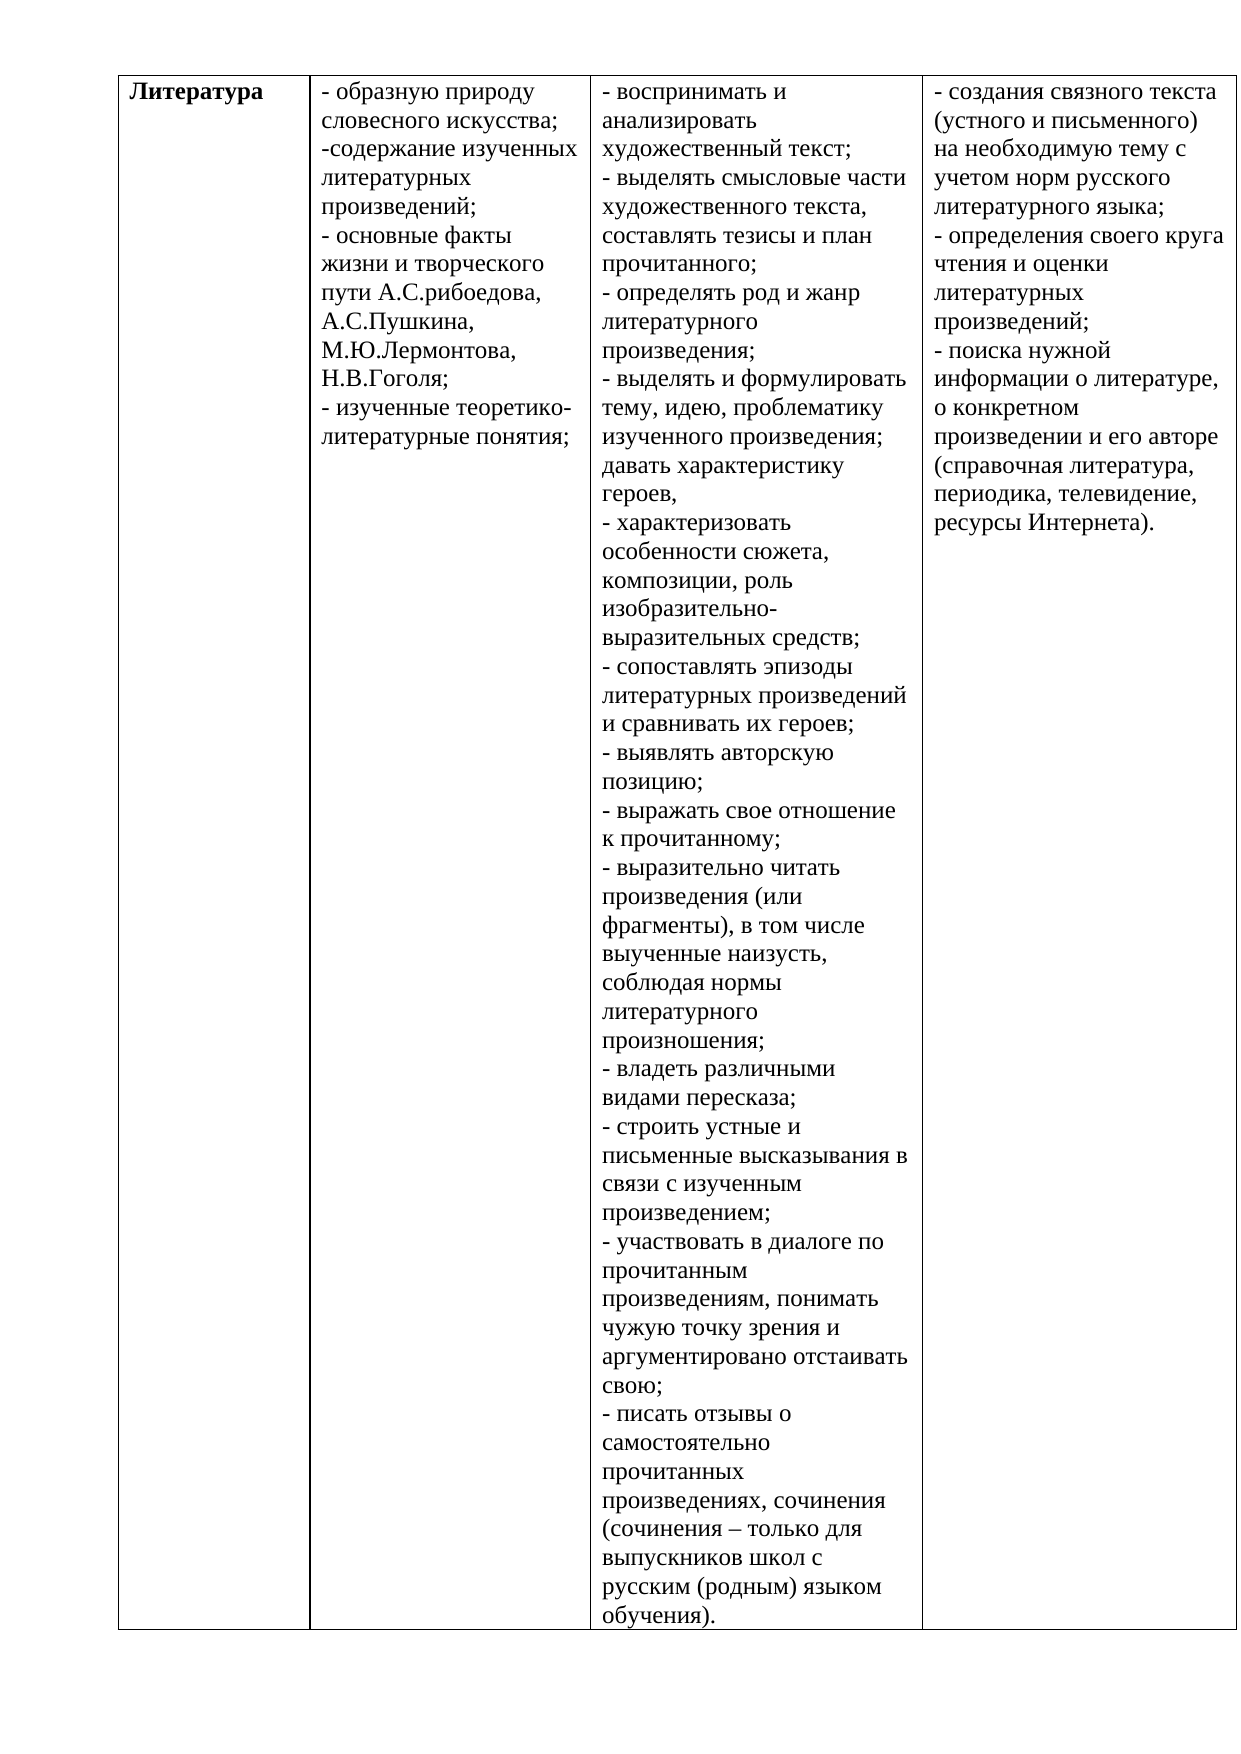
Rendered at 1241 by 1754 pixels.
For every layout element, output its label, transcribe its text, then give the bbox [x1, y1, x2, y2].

table_cell - воспринимать и анализировать художественный текст; - выделять смысловые части художественного текста, составлять тезисы и план прочитанного; - определять род и жанр литературного произведения; - выделять и формулировать тему, идею, проблематику изученного произведения; давать характеристику героев, - характеризовать особенности сюжета, композиции, роль изобразительно-выразительных средств; - сопоставлять эпизоды литературных произведений и сравнивать их героев; - выявлять авторскую позицию; - выражать свое отношение к прочитанному; - выразительно читать произведения (или фрагменты), в том числе выученные наизусть, соблюдая нормы литературного произношения; - владеть различными видами пересказа; - строить устные и письменные высказывания в связи с изученным произведением; - участвовать в диалоге по прочитанным произведениям, понимать чужую точку зрения и аргументировано отстаивать свою; - писать отзывы о самостоятельно прочитанных произведениях, сочинения (сочинения – только для выпускников школ с русским (родным) языком обучения). [591, 76, 922, 1628]
table_cell - создания связного текста (устного и письменного) на необходимую тему с учетом норм русского литературного языка; - определения своего круга чтения и оценки литературных произведений; - поиска нужной информации о литературе, о конкретном произведении и его авторе (справочная литература, периодика, телевидение, ресурсы Интернета). [923, 76, 1236, 1628]
table_cell - образную природу словесного искусства; -содержание изученных литературных произведений; - основные факты жизни и творческого пути А.С.рибоедова, А.С.Пушкина, М.Ю.Лермонтова, Н.В.Гоголя; - изученные теоретико-литературные понятия; [311, 76, 590, 1628]
table_cell Литература [119, 76, 309, 1628]
